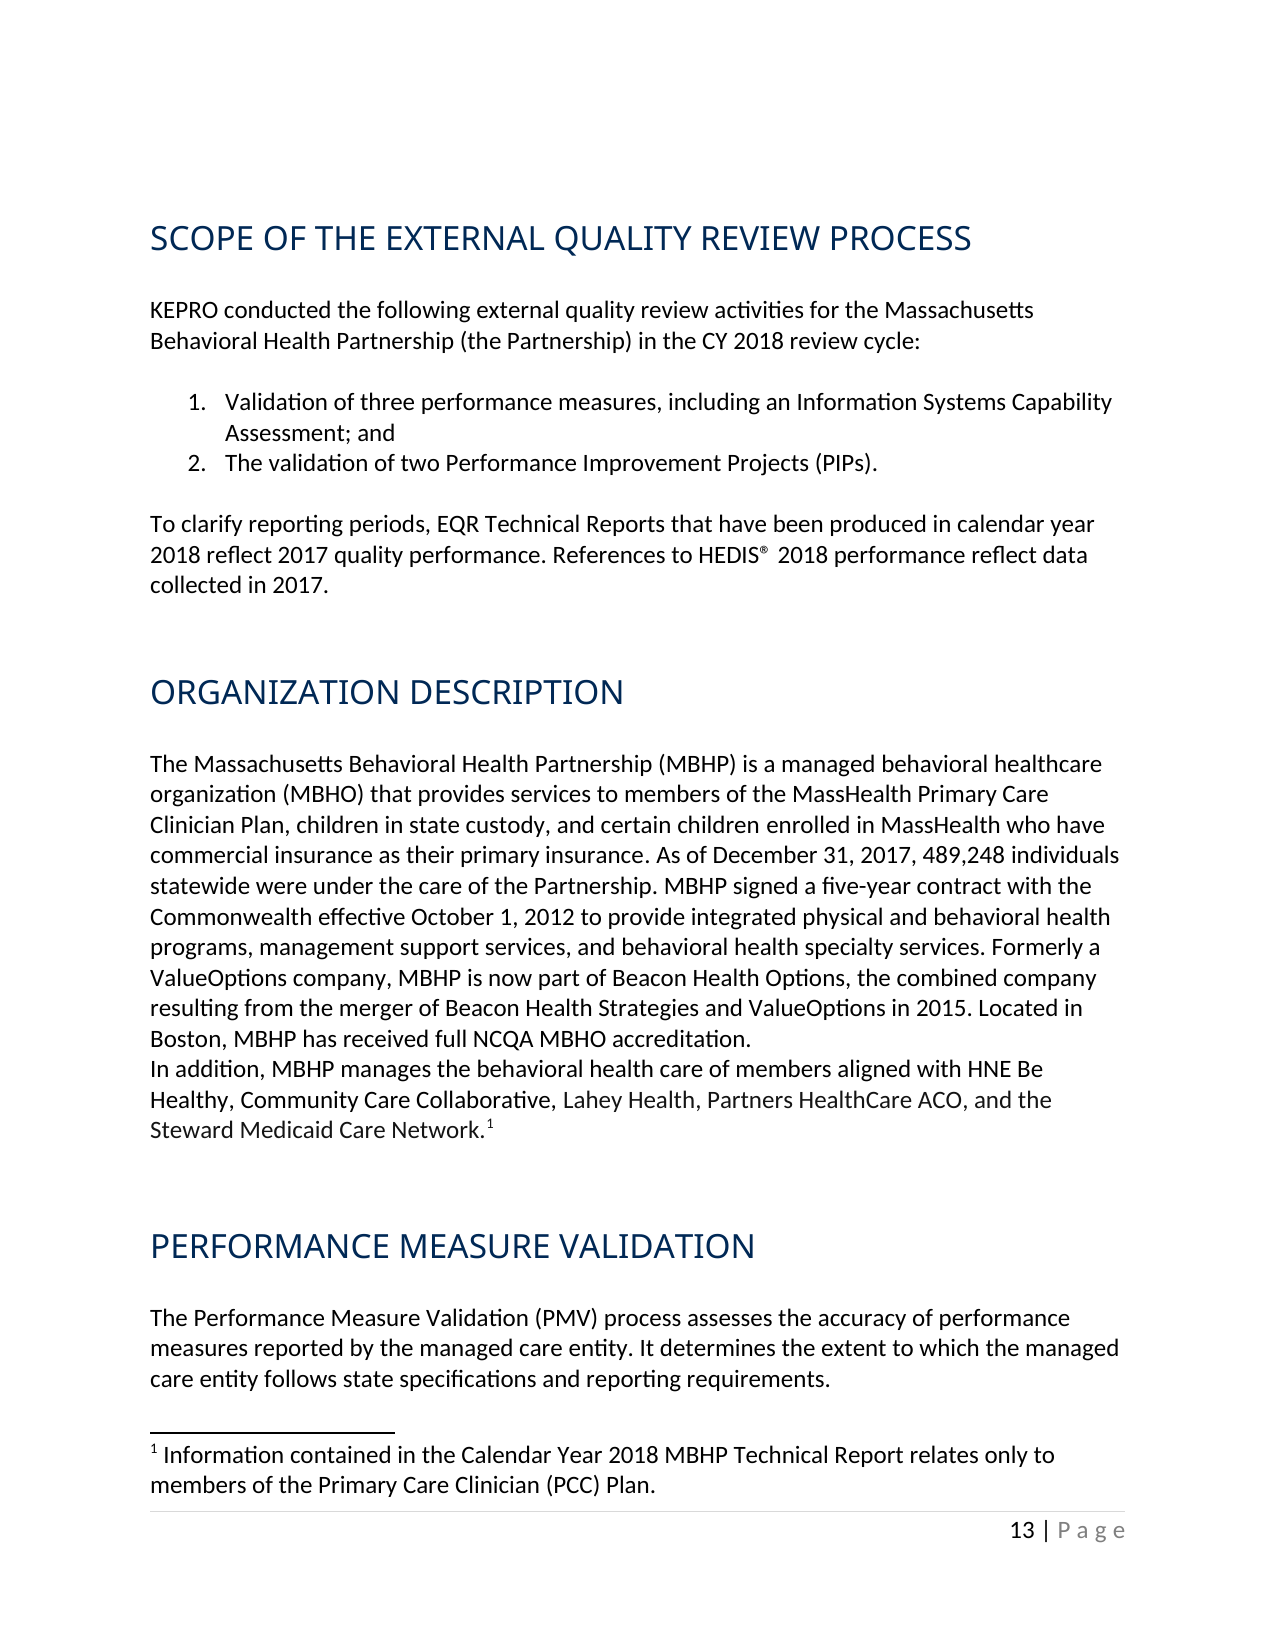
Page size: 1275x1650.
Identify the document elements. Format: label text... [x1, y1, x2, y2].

list Validation of three performance measures, including an Information Systems Capability Assessment; and [187, 386, 1125, 447]
text To clarify reporting periods, EQR Technical Reports that have been produced in calendar year 2018 reflect 2017 quality performance. References to HEDIS® 2018 performance reflect data collected in 2017. [150, 508, 1125, 600]
subtitle Scope of the External Quality Review Process [150, 215, 1125, 261]
subtitle Performance Measure Validation [150, 1223, 1125, 1268]
list The validation of two Performance Improvement Projects (PIPs). [187, 447, 1125, 478]
text The Performance Measure Validation (PMV) process assesses the accuracy of performance measures reported by the managed care entity. It determines the extent to which the managed care entity follows state specifications and reporting requirements. [150, 1302, 1125, 1394]
subtitle Organization Description [150, 669, 1125, 714]
text The Massachusetts Behavioral Health Partnership (MBHP) is a managed behavioral healthcare organization (MBHO) that provides services to members of the MassHealth Primary Care Clinician Plan, children in state custody, and certain children enrolled in MassHealth who have commercial insurance as their primary insurance. As of December 31, 2017, 489,248 individuals statewide were under the care of the Partnership. MBHP signed a five-year contract with the Commonwealth effective October 1, 2012 to provide integrated physical and behavioral health programs, management support services, and behavioral health specialty services. Formerly a ValueOptions company, MBHP is now part of Beacon Health Options, the combined company resulting from the merger of Beacon Health Strategies and ValueOptions in 2015. Located in Boston, MBHP has received full NCQA MBHO accreditation. [150, 748, 1125, 1053]
text In addition, MBHP manages the behavioral health care of members aligned with HNE Be Healthy, Community Care Collaborative, Lahey Health, Partners HealthCare ACO, and the Steward Medicaid Care Network. [150, 1053, 1125, 1145]
text KEPRO conducted the following external quality review activities for the Massachusetts Behavioral Health Partnership (the Partnership) in the CY 2018 review cycle: [150, 295, 1125, 356]
